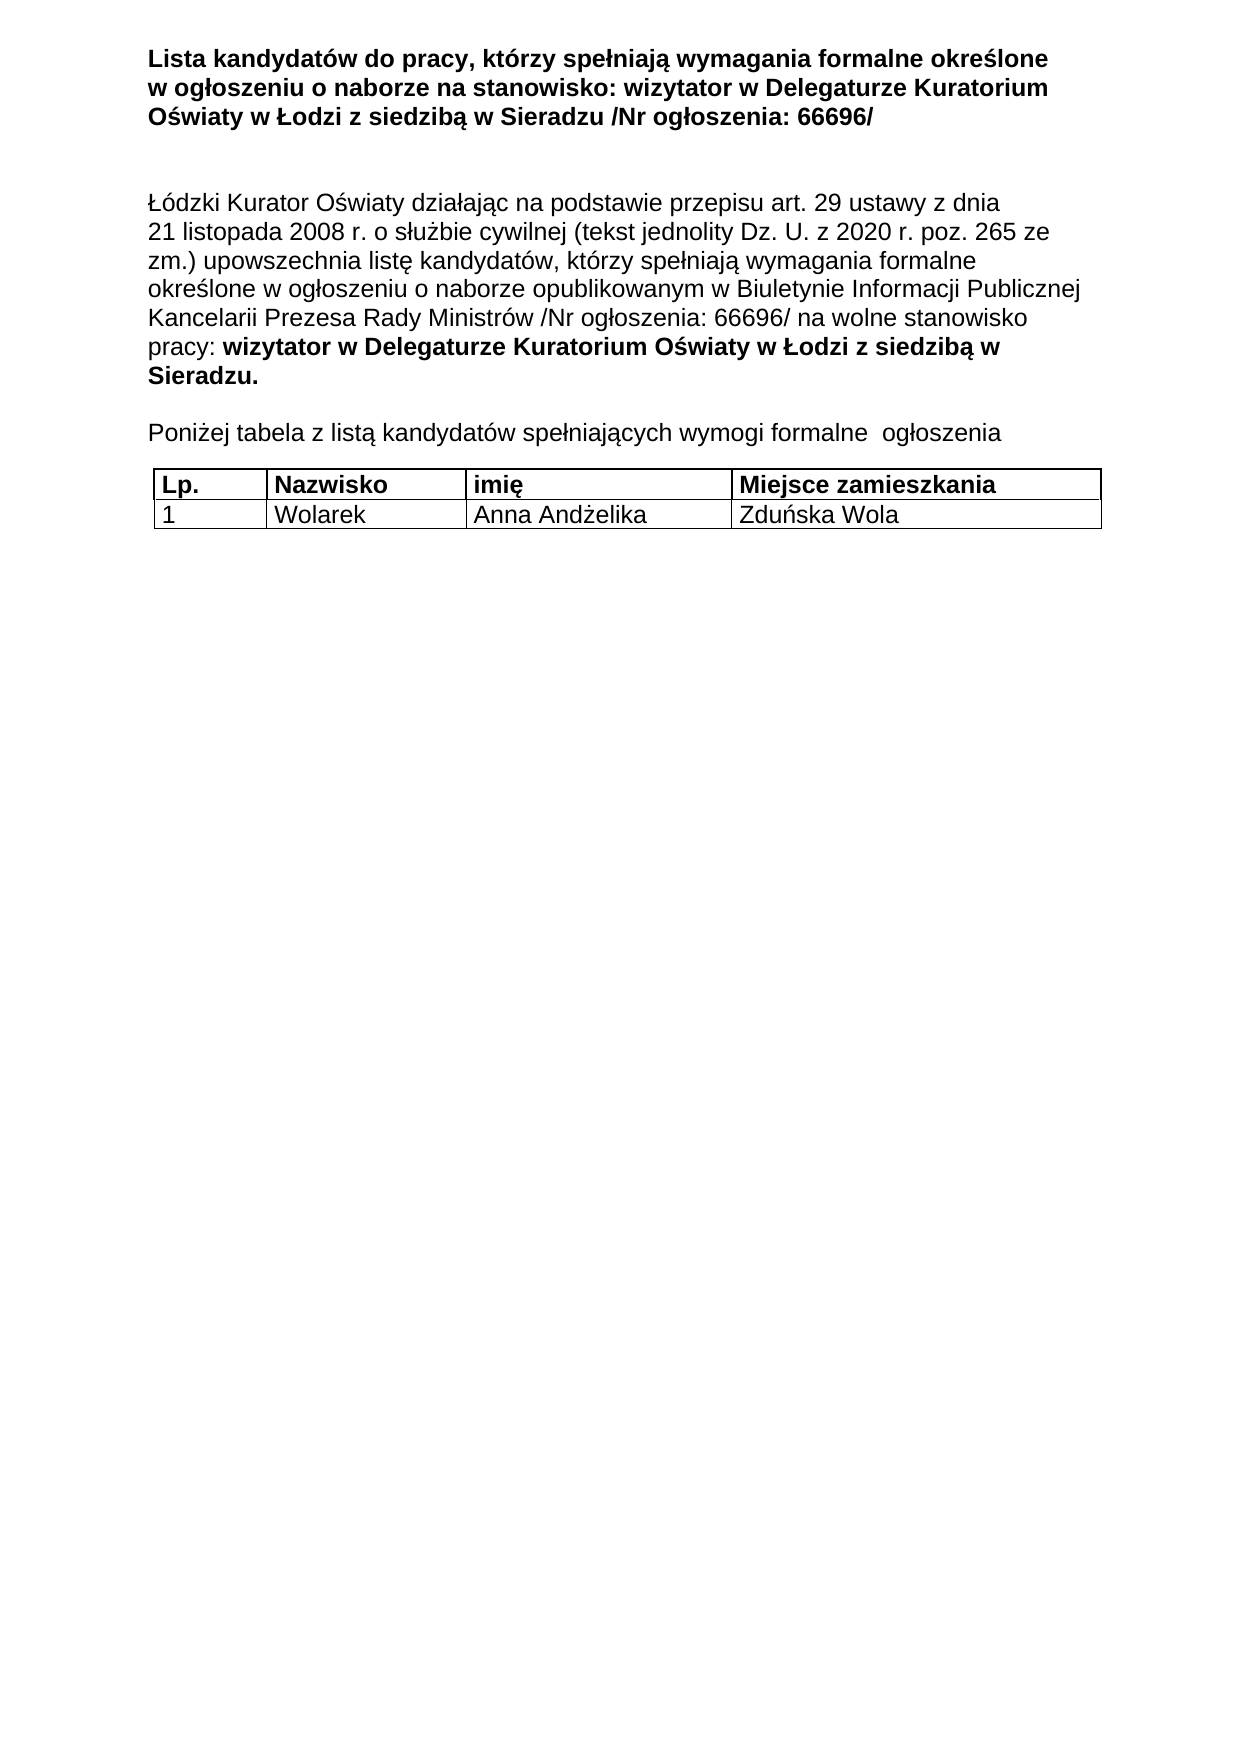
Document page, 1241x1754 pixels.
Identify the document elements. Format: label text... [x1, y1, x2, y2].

table_header Nazwisko [268, 470, 465, 498]
table_header Miejsce zamieszkania [733, 470, 1100, 498]
table_header Lp. [155, 470, 266, 498]
text Lista kandydatów do pracy, którzy spełniają wymagania formalne określone w ogłoszeniu o naborze na stanowisko: wizytator w Delegaturze Kuratorium Oświaty w Łodzi z siedzibą w Sieradzu /Nr ogłoszenia: 66696/ [148, 44, 1093, 131]
table_header imię [467, 470, 731, 498]
table_cell Anna Andżelika [467, 500, 731, 528]
text Poniżej tabela z listą kandydatów spełniających wymogi formalne ogłoszenia [148, 418, 1093, 447]
table_cell Zduńska Wola [732, 499, 1101, 528]
table_cell 1 [155, 500, 266, 528]
table_cell Wolarek [267, 500, 466, 528]
text Łódzki Kurator Oświaty działając na podstawie przepisu art. 29 ustawy z dnia 21 listopada 2008 r. o służbie cywilnej (tekst jednolity Dz. U. z 2020 r. poz. 265 ze zm.) upowszechnia listę kandydatów, którzy spełniają wymagania formalne określone w ogłoszeniu o naborze opublikowanym w Biuletynie Informacji Publicznej Kancelarii Prezesa Rady Ministrów /Nr ogłoszenia: 66696/ na wolne stanowisko pracy: wizytator w Delegaturze Kuratorium Oświaty w Łodzi z siedzibą w Sieradzu. [148, 188, 1093, 389]
